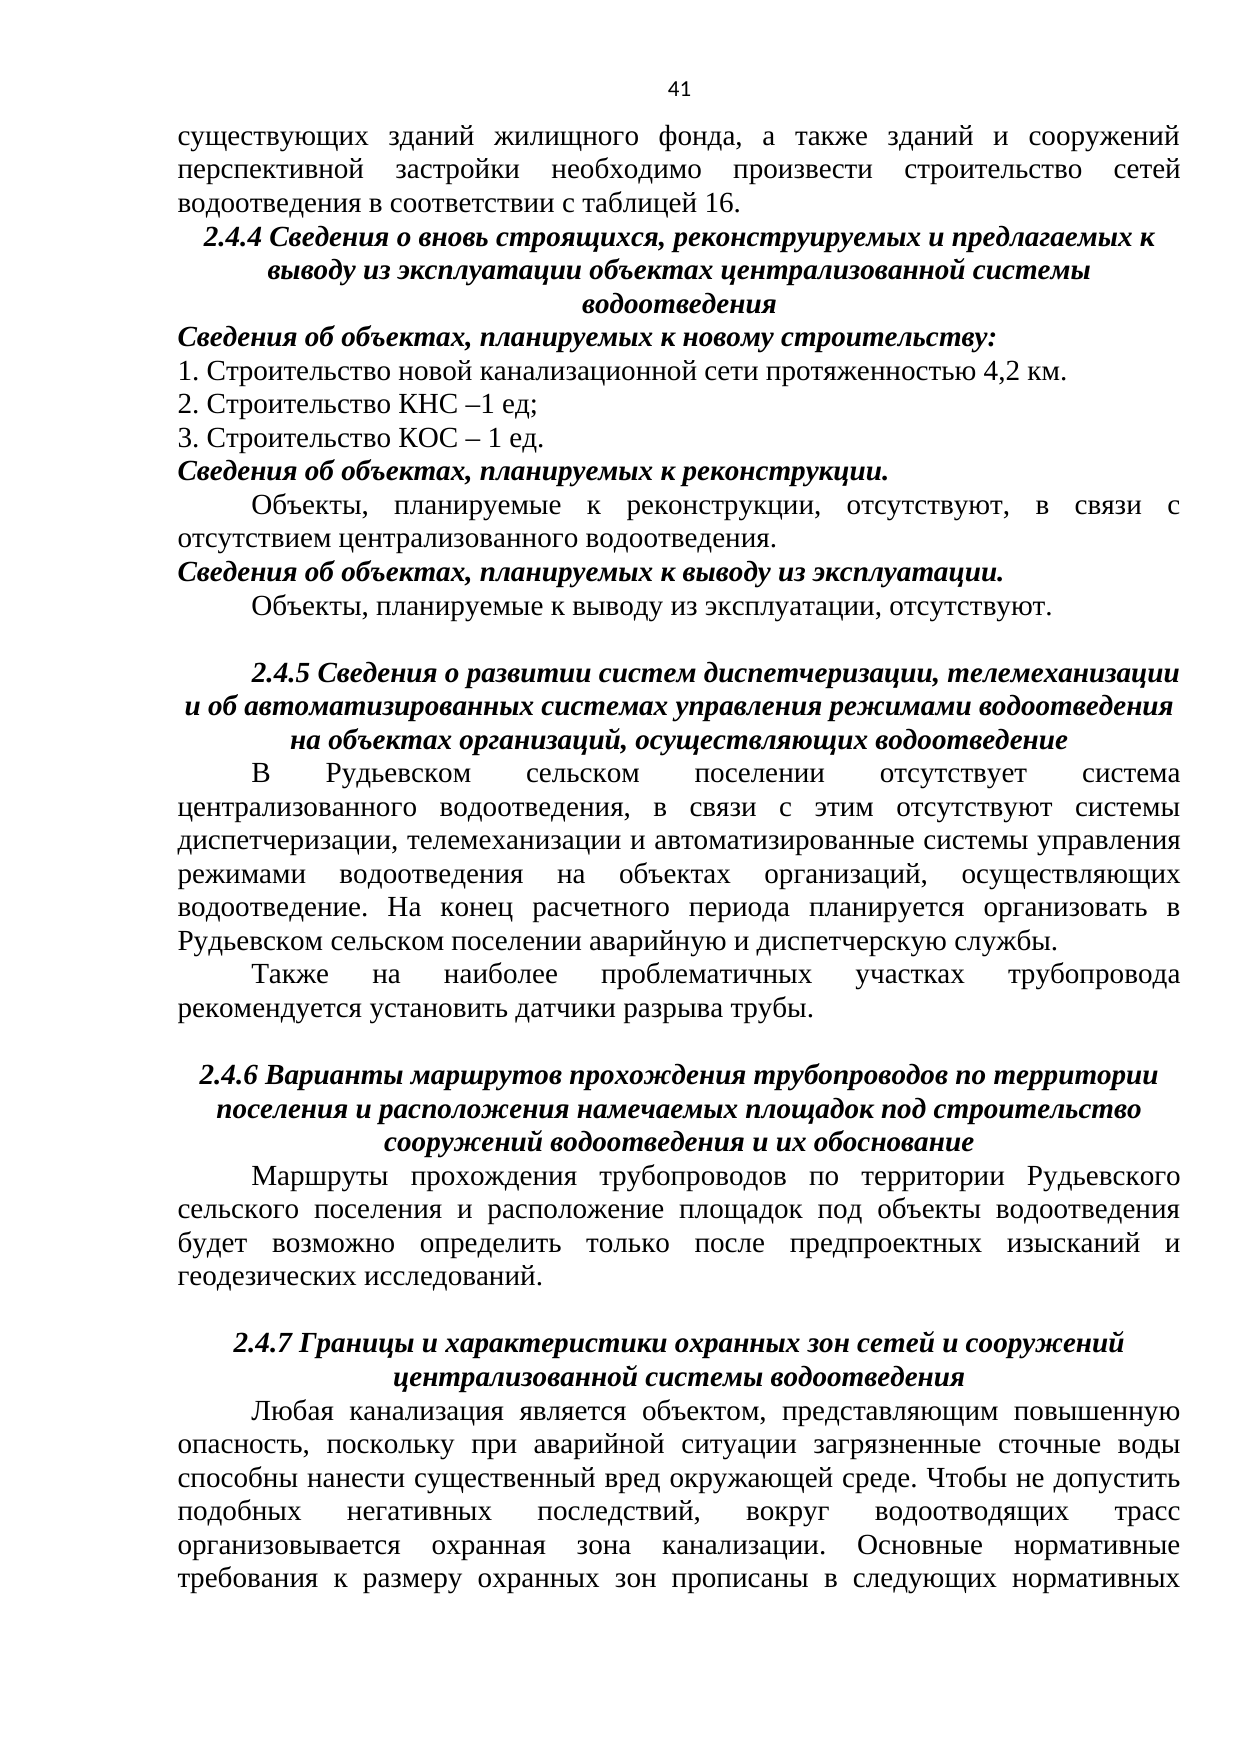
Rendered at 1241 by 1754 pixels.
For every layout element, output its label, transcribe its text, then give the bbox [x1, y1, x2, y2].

text Объекты, планируемые к реконструкции, отсутствуют, в связи с отсутствием централизованного водоотведения. [177, 487, 1181, 554]
text В Рудьевском сельском поселении отсутствует система централизованного водоотведения, в связи с этим отсутствуют системы диспетчеризации, телемеханизации и автоматизированные системы управления режимами водоотведения на объектах организаций, осуществляющих водоотведение. На конец расчетного периода планируется организовать в Рудьевском сельском поселении аварийную и диспетчерскую службы. [177, 755, 1181, 957]
text Маршруты прохождения трубопроводов по территории Рудьевского сельского поселения и расположение площадок под объекты водоотведения будет возможно определить только после предпроектных изысканий и геодезических исследований. [177, 1158, 1181, 1292]
text 3. Строительство КОС – 1 ед. [177, 420, 1181, 453]
text 2.4.5 Сведения о развитии систем диспетчеризации, телемеханизации и об автоматизированных системах управления режимами водоотведения на объектах организаций, осуществляющих водоотведение [177, 655, 1181, 755]
text 2. Строительство КНС –1 ед; [177, 386, 1181, 420]
text Сведения об объектах, планируемых к реконструкции. [177, 453, 1181, 487]
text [177, 118, 1181, 219]
text Сведения об объектах, планируемых к выводу из эксплуатации. [177, 554, 1181, 588]
text Сведения об объектах, планируемых к новому строительству: [177, 319, 1181, 353]
text 2.4.7 Границы и характеристики охранных зон сетей и сооружений централизованной системы водоотведения [177, 1326, 1181, 1393]
text Объекты, планируемые к выводу из эксплуатации, отсутствуют. [177, 588, 1181, 621]
text 2.4.6 Варианты маршрутов прохождения трубопроводов по территории поселения и расположения намечаемых площадок под строительство сооружений водоотведения и их обоснование [177, 1057, 1181, 1158]
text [177, 1393, 1181, 1594]
text Также на наиболее проблематичных участках трубопровода рекомендуется установить датчики разрыва трубы. [177, 957, 1181, 1024]
text 2.4.4 Сведения о вновь строящихся, реконструируемых и предлагаемых к выводу из эксплуатации объектах централизованной системы водоотведения [177, 219, 1181, 319]
text 1. Строительство новой канализационной сети протяженностью 4,2 км. [177, 353, 1181, 386]
